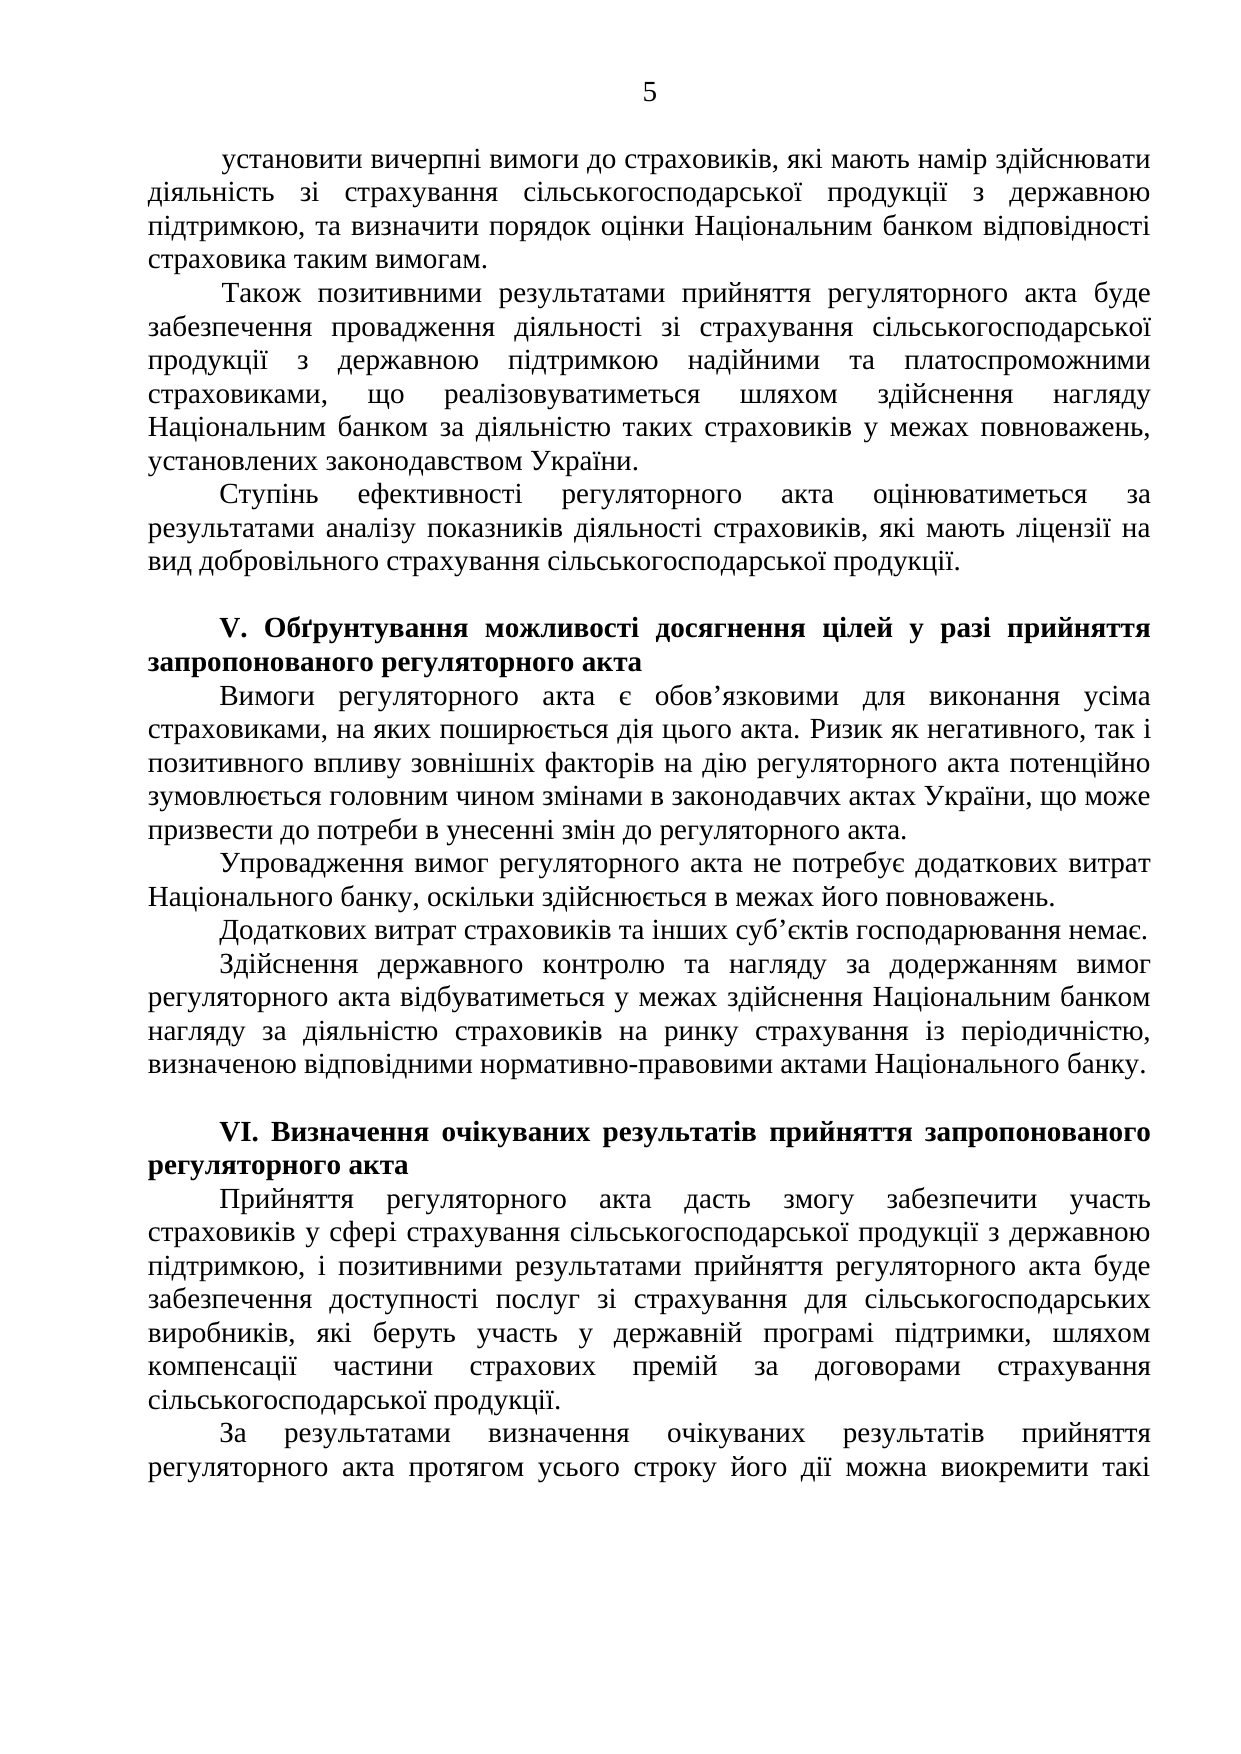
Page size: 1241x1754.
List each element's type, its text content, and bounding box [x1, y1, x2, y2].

text Здійснення державного контролю та нагляду за додержанням вимог регуляторного акта відбуватиметься у межах здійснення Національним банком нагляду за діяльністю страховиків на ринку страхування із періодичністю, визначеною відповідними нормативно-правовими актами Національного банку. [148, 946, 1152, 1080]
text Вимоги регуляторного акта є обов’язковими для виконання усіма страховиками, на яких поширюється дія цього акта. Ризик як негативного, так і позитивного впливу зовнішніх факторів на дію регуляторного акта потенційно зумовлюється головним чином змінами в законодавчих актах України, що може призвести до потреби в унесенні змін до регуляторного акта. [148, 678, 1152, 845]
text Ступінь ефективності регуляторного акта оцінюватиметься за результатами аналізу показників діяльності страховиків, які мають ліцензії на вид добровільного страхування сільськогосподарської продукції. [148, 476, 1152, 577]
text установити вичерпні вимоги до страховиків, які мають намір здійснювати діяльність зі страхування сільськогосподарської продукції з державною підтримкою, та визначити порядок оцінки Національним банком відповідності страховика таким вимогам. [148, 141, 1152, 275]
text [148, 1416, 1152, 1483]
text Упровадження вимог регуляторного акта не потребує додаткових витрат Національного банку, оскільки здійснюється в межах його повноважень. [148, 845, 1152, 912]
text Прийняття регуляторного акта дасть змогу забезпечити участь страховиків у сфері страхування сільськогосподарської продукції з державною підтримкою, і позитивними результатами прийняття регуляторного акта буде забезпечення доступності послуг зі страхування для сільськогосподарських виробників, які беруть участь у державній програмі підтримки, шляхом компенсації частини страхових премій за договорами страхування сільськогосподарської продукції. [148, 1181, 1152, 1416]
text V. Обґрунтування можливості досягнення цілей у разі прийняття запропонованого регуляторного акта [148, 611, 1152, 678]
text VI. Визначення очікуваних результатів прийняття запропонованого регуляторного акта [148, 1114, 1152, 1181]
text Також позитивними результатами прийняття регуляторного акта буде забезпечення провадження діяльності зі страхування сільськогосподарської продукції з державною підтримкою надійними та платоспроможними страховиками, що реалізовуватиметься шляхом здійснення нагляду Національним банком за діяльністю таких страховиків у межах повноважень, установлених законодавством України. [148, 275, 1152, 476]
text Додаткових витрат страховиків та інших суб’єктів господарювання немає. [148, 912, 1152, 946]
